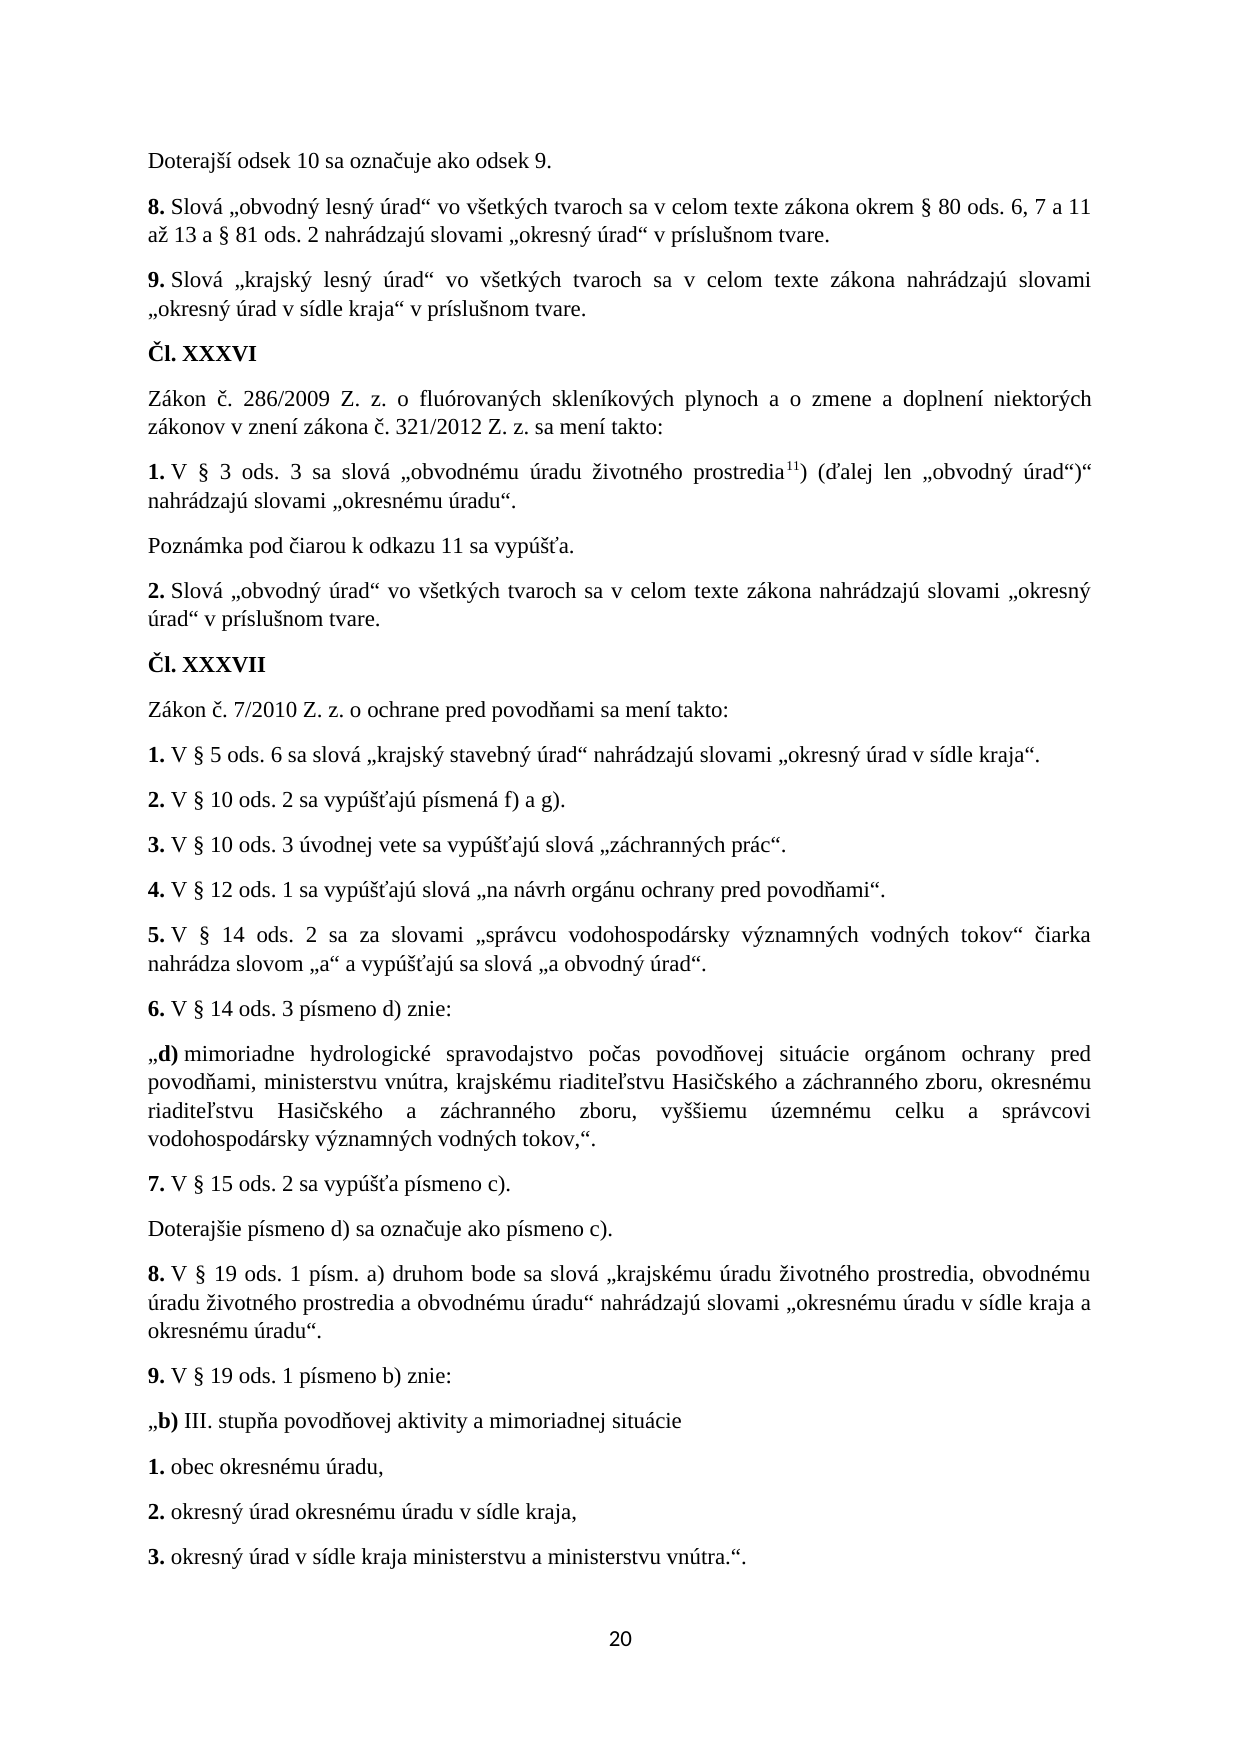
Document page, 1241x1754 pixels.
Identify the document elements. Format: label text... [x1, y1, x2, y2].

text 6. V § 14 ods. 3 písmeno d) znie: [148, 995, 1093, 1021]
text „d) mimoriadne hydrologické spravodajstvo počas povodňovej situácie orgánom ochrany pred povodňami, ministerstvu vnútra, krajskému riaditeľstvu Hasičského a záchranného zboru, okresnému riaditeľstvu Hasičského a záchranného zboru, vyššiemu územnému celku a správcovi vodohospodársky významných vodných tokov,“. [148, 1040, 1093, 1152]
text Čl. XXXVI [148, 340, 1093, 366]
text 2. Slová „obvodný úrad“ vo všetkých tvaroch sa v celom texte zákona nahrádzajú slovami „okresný úrad“ v príslušnom tvare. [148, 577, 1093, 632]
text 2. V § 10 ods. 2 sa vypúšťajú písmená f) a g). [148, 786, 1093, 812]
text Doterajšie písmeno d) sa označuje ako písmeno c). [148, 1215, 1093, 1242]
text 1. V § 3 ods. 3 sa slová „obvodnému úradu životného prostredia11) (ďalej len „obvodný úrad“)“ nahrádzajú slovami „okresnému úradu“. [148, 458, 1093, 513]
text 8. V § 19 ods. 1 písm. a) druhom bode sa slová „krajskému úradu životného prostredia, obvodnému úradu životného prostredia a obvodnému úradu“ nahrádzajú slovami „okresnému úradu v sídle kraja a okresnému úradu“. [148, 1261, 1093, 1344]
text Poznámka pod čiarou k odkazu 11 sa vypúšťa. [148, 532, 1093, 558]
text 9. V § 19 ods. 1 písmeno b) znie: [148, 1362, 1093, 1389]
text Čl. XXXVII [148, 651, 1093, 677]
text 3. okresný úrad v sídle kraja ministerstvu a ministerstvu vnútra.“. [148, 1543, 1093, 1569]
text Doterajší odsek 10 sa označuje ako odsek 9. [148, 148, 1093, 174]
text 2. okresný úrad okresnému úradu v sídle kraja, [148, 1498, 1093, 1524]
text „b) III. stupňa povodňovej aktivity a mimoriadnej situácie [148, 1408, 1093, 1434]
text 1. obec okresnému úradu, [148, 1453, 1093, 1479]
text 3. V § 10 ods. 3 úvodnej vete sa vypúšťajú slová „záchranných prác“. [148, 831, 1093, 857]
text 7. V § 15 ods. 2 sa vypúšťa písmeno c). [148, 1170, 1093, 1197]
text Zákon č. 7/2010 Z. z. o ochrane pred povodňami sa mení takto: [148, 696, 1093, 722]
text 5. V § 14 ods. 2 sa za slovami „správcu vodohospodársky významných vodných tokov“ čiarka nahrádza slovom „a“ a vypúšťajú sa slová „a obvodný úrad“. [148, 921, 1093, 976]
text 1. V § 5 ods. 6 sa slová „krajský stavebný úrad“ nahrádzajú slovami „okresný úrad v sídle kraja“. [148, 741, 1093, 767]
text 8. Slová „obvodný lesný úrad“ vo všetkých tvaroch sa v celom texte zákona okrem § 80 ods. 6, 7 a 11 až 13 a § 81 ods. 2 nahrádzajú slovami „okresný úrad“ v príslušnom tvare. [148, 193, 1093, 247]
text Zákon č. 286/2009 Z. z. o fluórovaných skleníkových plynoch a o zmene a doplnení niektorých zákonov v znení zákona č. 321/2012 Z. z. sa mení takto: [148, 385, 1093, 440]
text 9. Slová „krajský lesný úrad“ vo všetkých tvaroch sa v celom texte zákona nahrádzajú slovami „okresný úrad v sídle kraja“ v príslušnom tvare. [148, 266, 1093, 321]
text 4. V § 12 ods. 1 sa vypúšťajú slová „na návrh orgánu ochrany pred povodňami“. [148, 876, 1093, 902]
